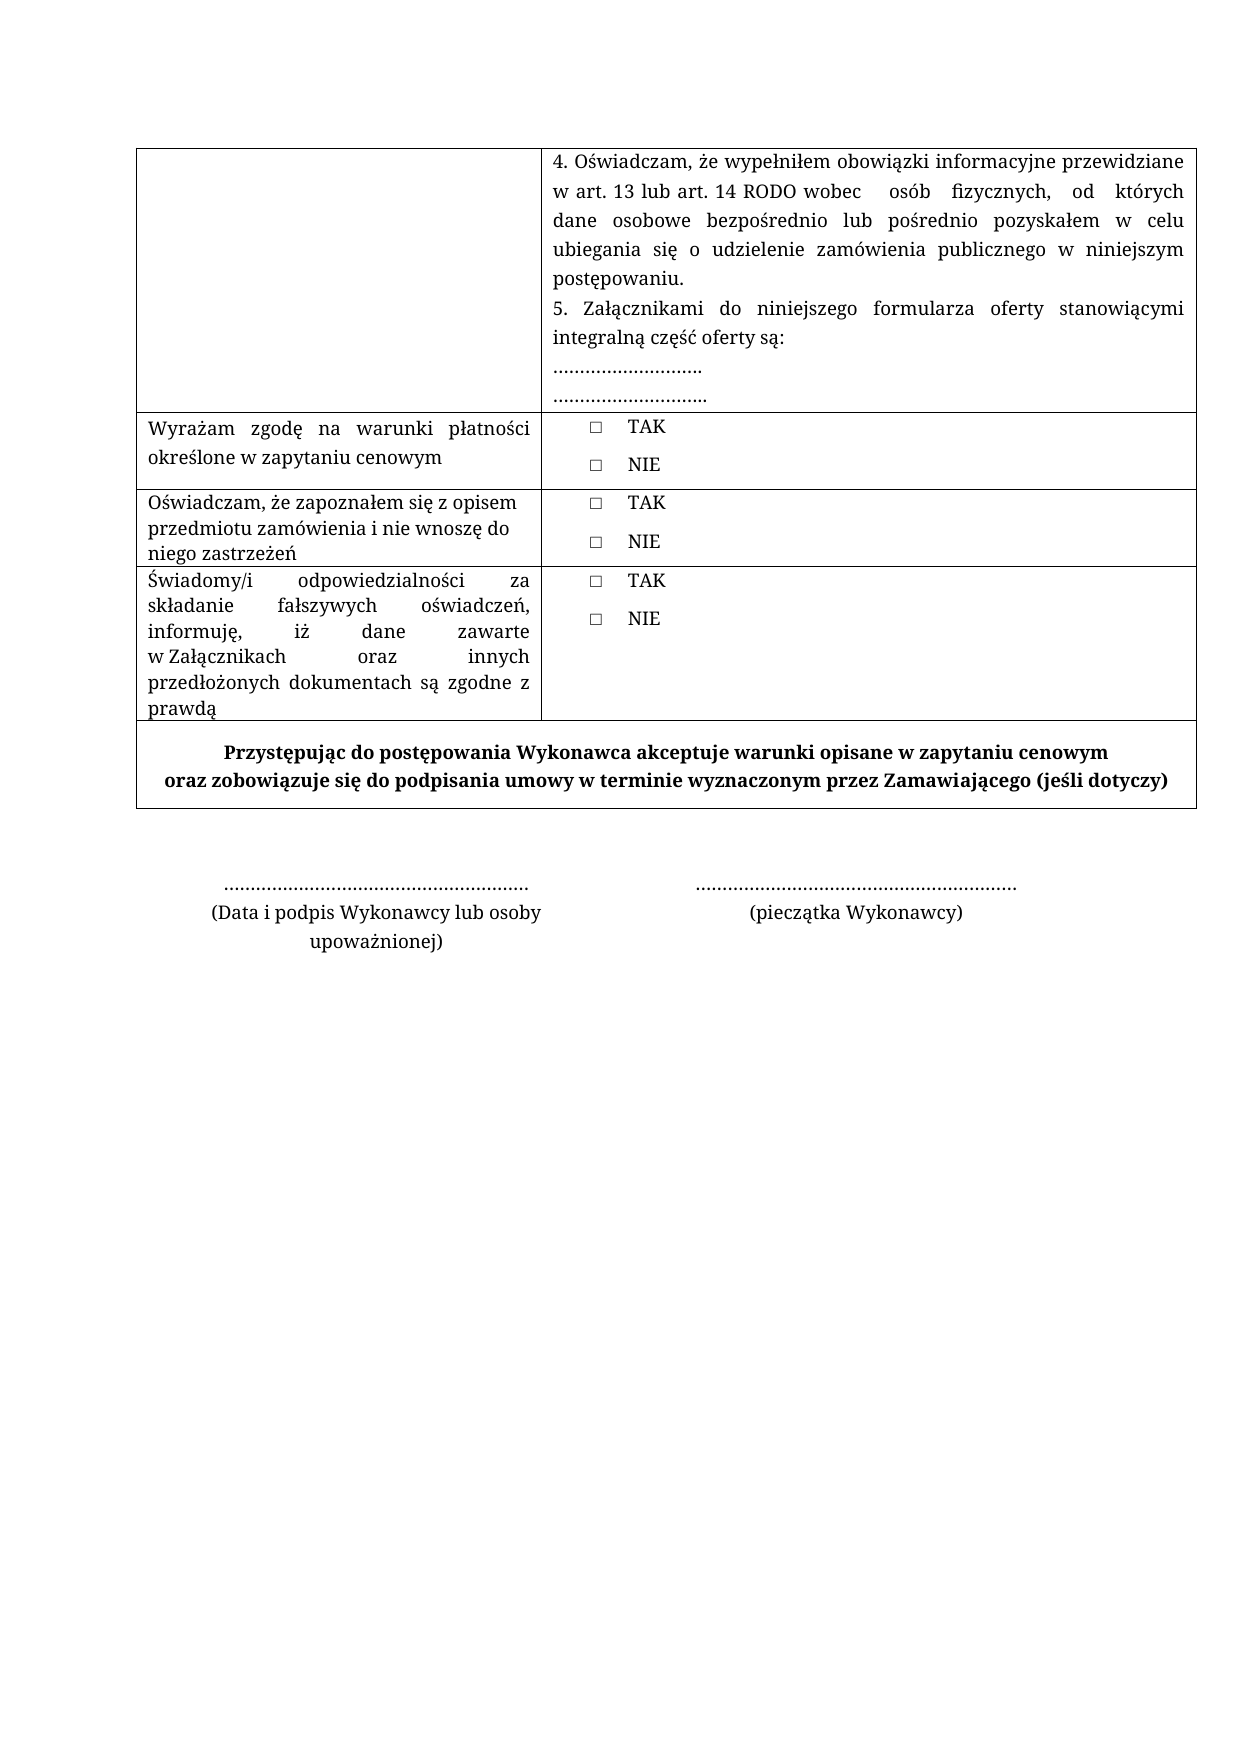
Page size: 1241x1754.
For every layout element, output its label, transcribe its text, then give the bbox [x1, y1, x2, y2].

table_cell Przystępując do postępowania Wykonawca akceptuje warunki opisane w zapytaniu cenowym oraz zobowiązuje się do podpisania umowy w terminie wyznaczonym przez Zamawiającego (jeśli dotyczy) [137, 721, 1196, 808]
table_cell ………………………………………………… [136, 809, 616, 896]
table_cell (Data i podpis Wykonawcy lub osoby upoważnionej) [136, 896, 616, 954]
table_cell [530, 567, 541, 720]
table_cell TAK NIE [542, 490, 1196, 566]
table_cell (pieczątka Wykonawcy) [616, 896, 1096, 954]
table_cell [542, 149, 1196, 412]
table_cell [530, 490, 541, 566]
table_cell TAK NIE [542, 567, 1196, 720]
table_cell …………………………………………………… [616, 809, 1096, 896]
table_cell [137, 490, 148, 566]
table_cell TAK NIE [542, 413, 1196, 489]
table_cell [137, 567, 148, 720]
table_cell Wyrażam zgodę na warunki płatności określone w zapytaniu cenowym [137, 413, 541, 489]
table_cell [137, 149, 541, 412]
